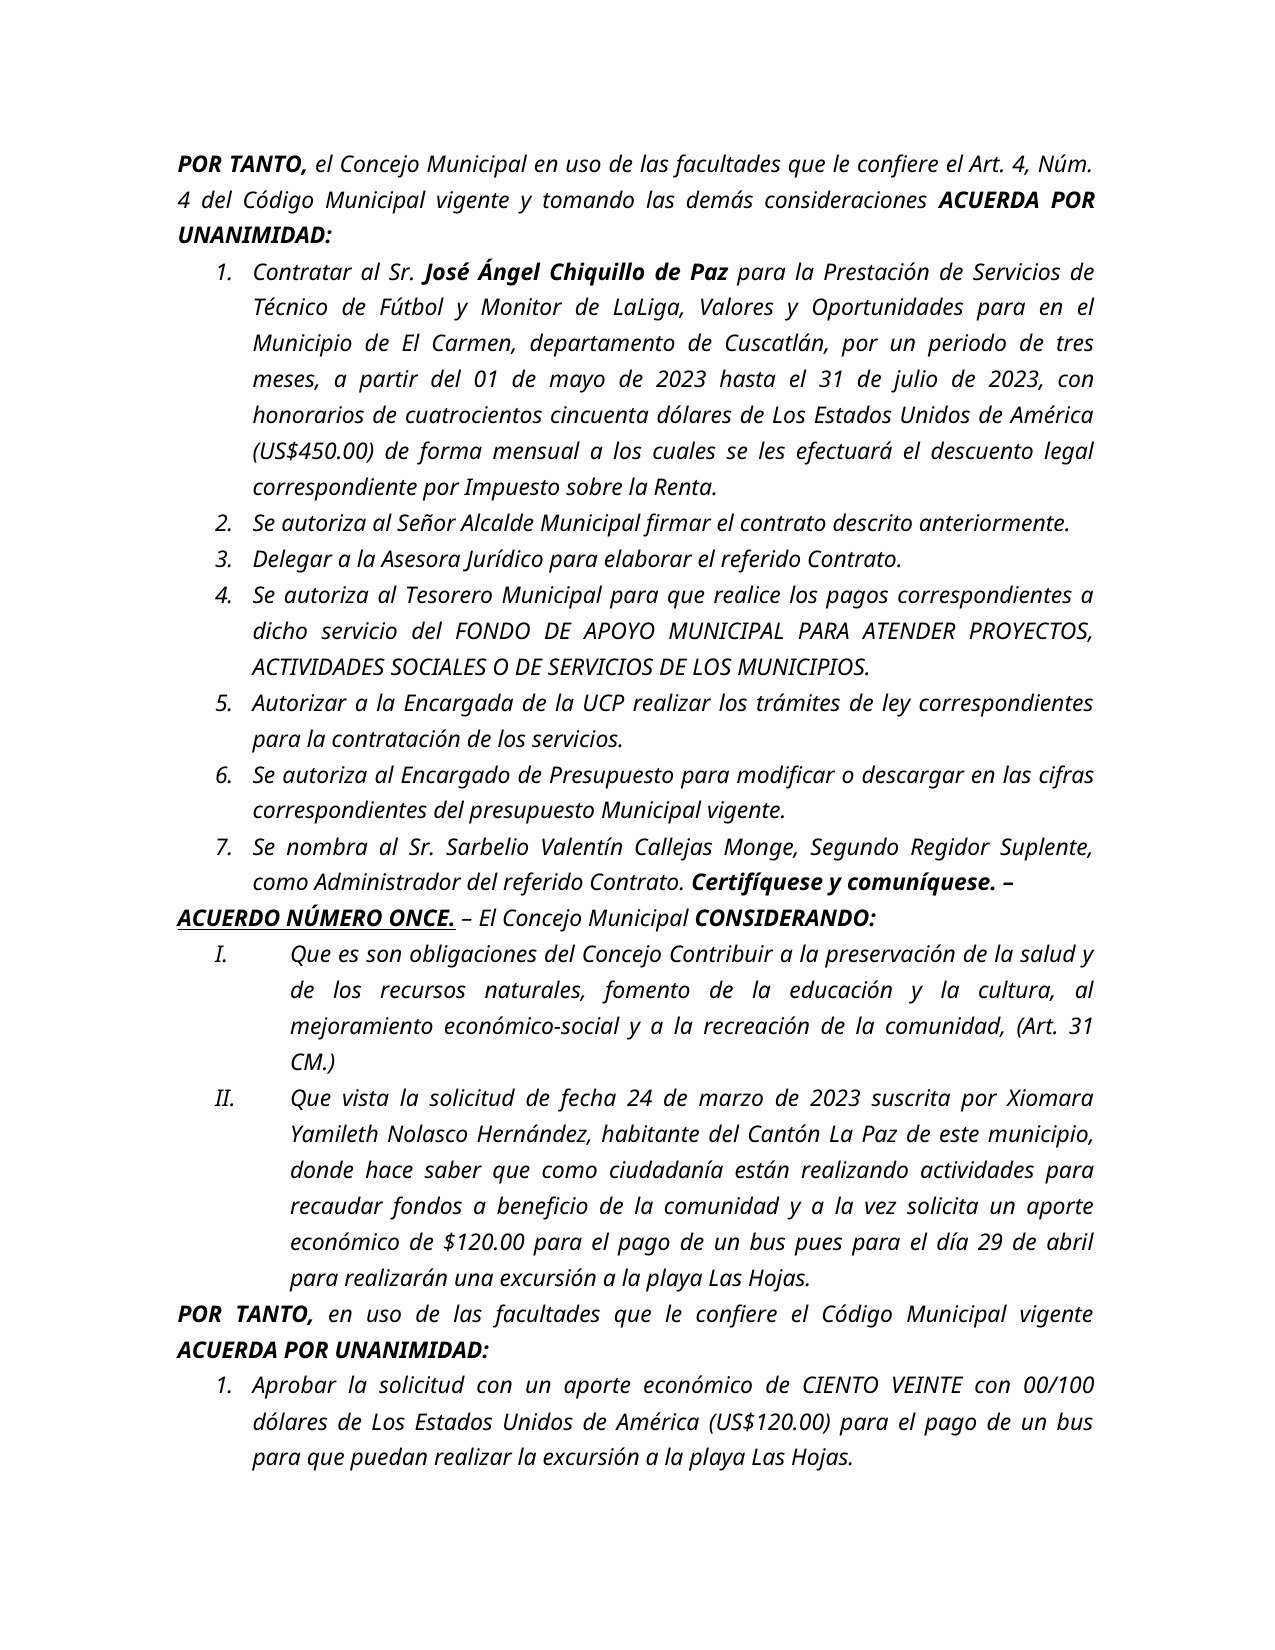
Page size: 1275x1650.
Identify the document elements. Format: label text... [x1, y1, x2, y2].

list Se nombra al Sr. Sarbelio Valentín Callejas Monge, Segundo Regidor Suplente, como Administrador del referido Contrato. Certifíquese y comuníquese. – [215, 830, 1098, 898]
list Se autoriza al Encargado de Presupuesto para modificar o descargar en las cifras correspondientes del presupuesto Municipal vigente. [215, 758, 1098, 826]
list Contratar al Sr. José Ángel Chiquillo de Paz para la Prestación de Servicios de Técnico de Fútbol y Monitor de LaLiga, Valores y Oportunidades para en el Municipio de El Carmen, departamento de Cuscatlán, por un periodo de tres meses, a partir del 01 de mayo de 2023 hasta el 31 de julio de 2023, con honorarios de cuatrocientos cincuenta dólares de Los Estados Unidos de América (US$450.00) de forma mensual a los cuales se les efectuará el descuento legal correspondiente por Impuesto sobre la Renta. [215, 255, 1098, 502]
text ACUERDO NÚMERO ONCE. – El Concejo Municipal CONSIDERANDO: [177, 902, 1098, 933]
list Se autoriza al Señor Alcalde Municipal firmar el contrato descrito anteriormente. [215, 507, 1098, 538]
list Aprobar la solicitud con un aporte económico de CIENTO VEINTE con 00/100 dólares de Los Estados Unidos de América (US$120.00) para el pago de un bus para que puedan realizar la excursión a la playa Las Hojas. [215, 1369, 1098, 1473]
text POR TANTO, el Concejo Municipal en uso de las facultades que le confiere el Art. 4, Núm. 4 del Código Municipal vigente y tomando las demás consideraciones ACUERDA POR UNANIMIDAD: [177, 148, 1098, 251]
text POR TANTO, en uso de las facultades que le confiere el Código Municipal vigente ACUERDA POR UNANIMIDAD: [177, 1298, 1098, 1365]
list Se autoriza al Tesorero Municipal para que realice los pagos correspondientes a dicho servicio del FONDO DE APOYO MUNICIPAL PARA ATENDER PROYECTOS, ACTIVIDADES SOCIALES O DE SERVICIOS DE LOS MUNICIPIOS. [215, 579, 1098, 682]
list Delegar a la Asesora Jurídico para elaborar el referido Contrato. [215, 543, 1098, 574]
list Autorizar a la Encargada de la UCP realizar los trámites de ley correspondientes para la contratación de los servicios. [215, 687, 1098, 754]
list Que es son obligaciones del Concejo Contribuir a la preservación de la salud y de los recursos naturales, fomento de la educación y la cultura, al mejoramiento económico-social y a la recreación de la comunidad, (Art. 31 CM.) [215, 938, 1098, 1077]
list Que vista la solicitud de fecha 24 de marzo de 2023 suscrita por Xiomara Yamileth Nolasco Hernández, habitante del Cantón La Paz de este municipio, donde hace saber que como ciudadanía están realizando actividades para recaudar fondos a beneficio de la comunidad y a la vez solicita un aporte económico de $120.00 para el pago de un bus pues para el día 29 de abril para realizarán una excursión a la playa Las Hojas. [215, 1082, 1098, 1293]
